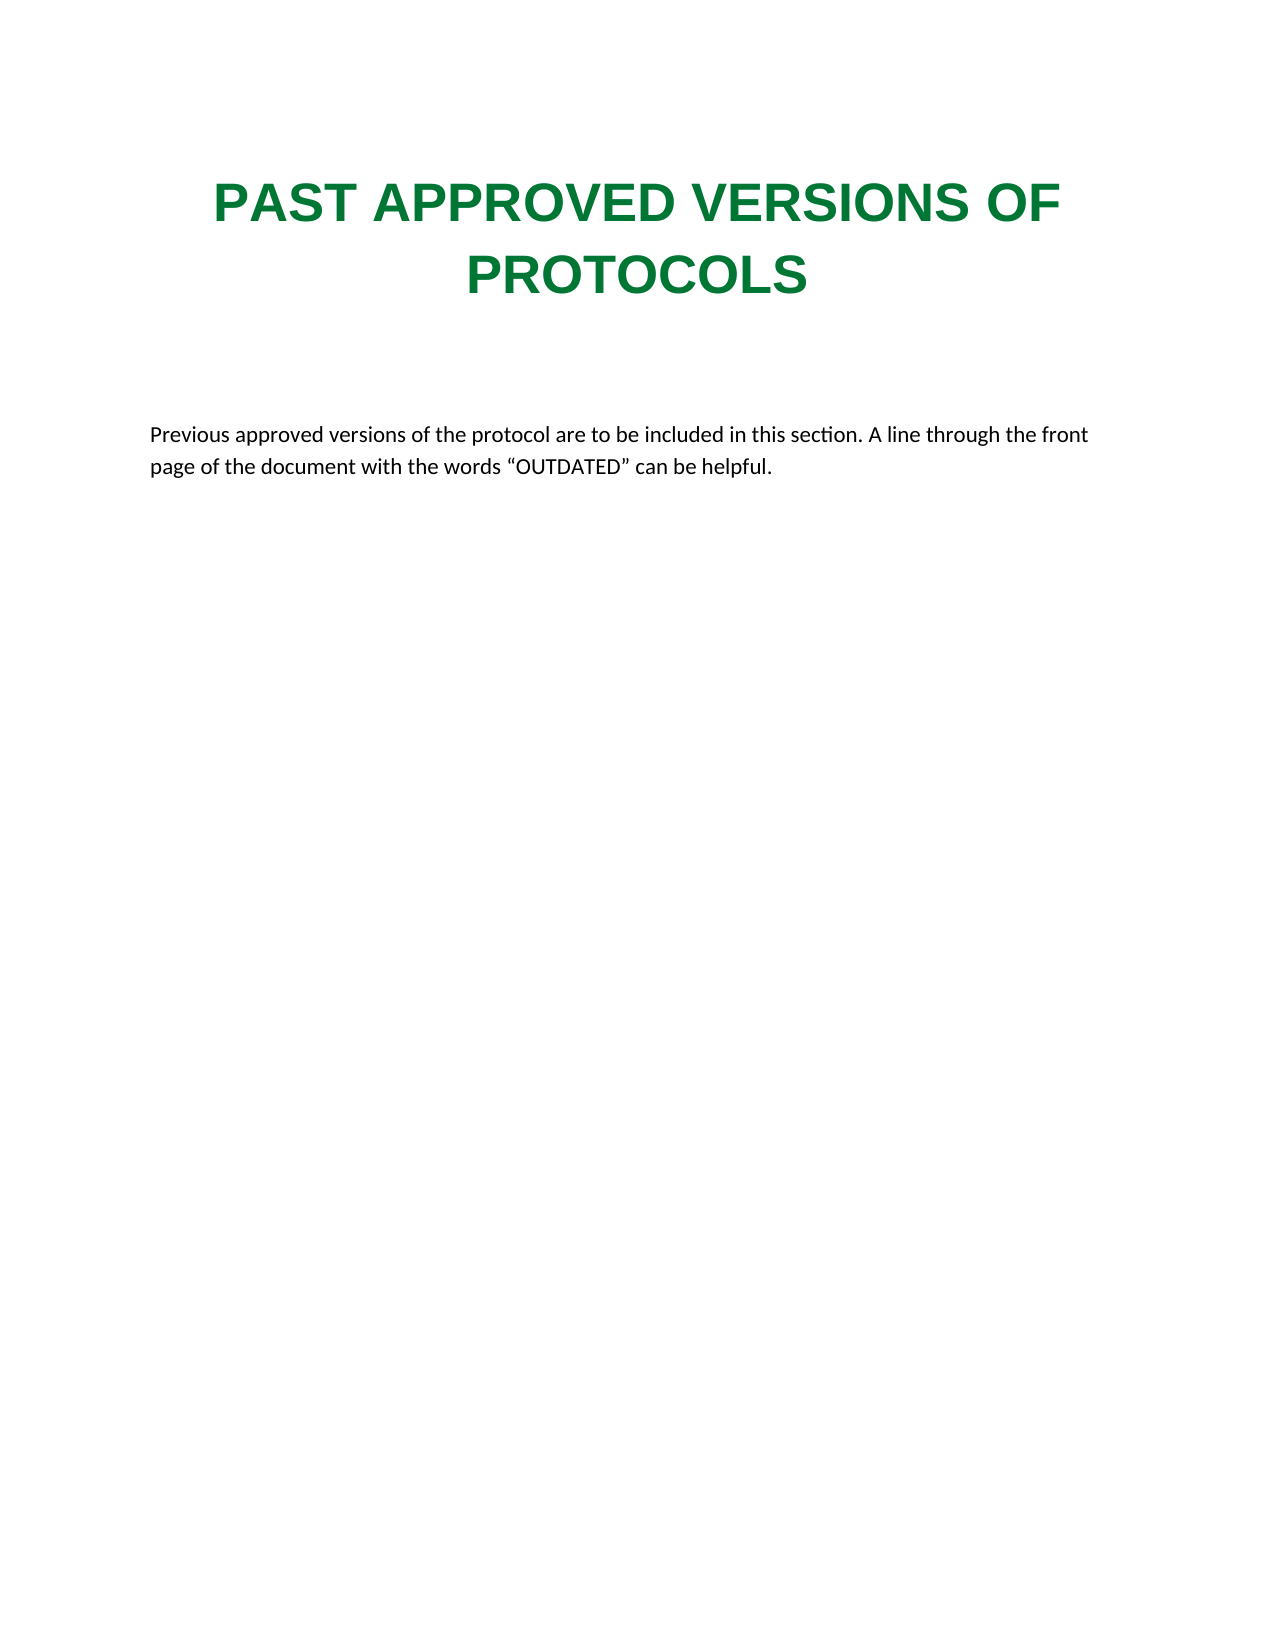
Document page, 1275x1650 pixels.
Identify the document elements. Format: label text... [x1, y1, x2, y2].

subtitle PAST APPROVED VERSIONS OF PROTOCOLS [150, 171, 1125, 305]
text Previous approved versions of the protocol are to be included in this section. A line through the front page of the document with the words “OUTDATED” can be helpful. [150, 420, 1125, 480]
